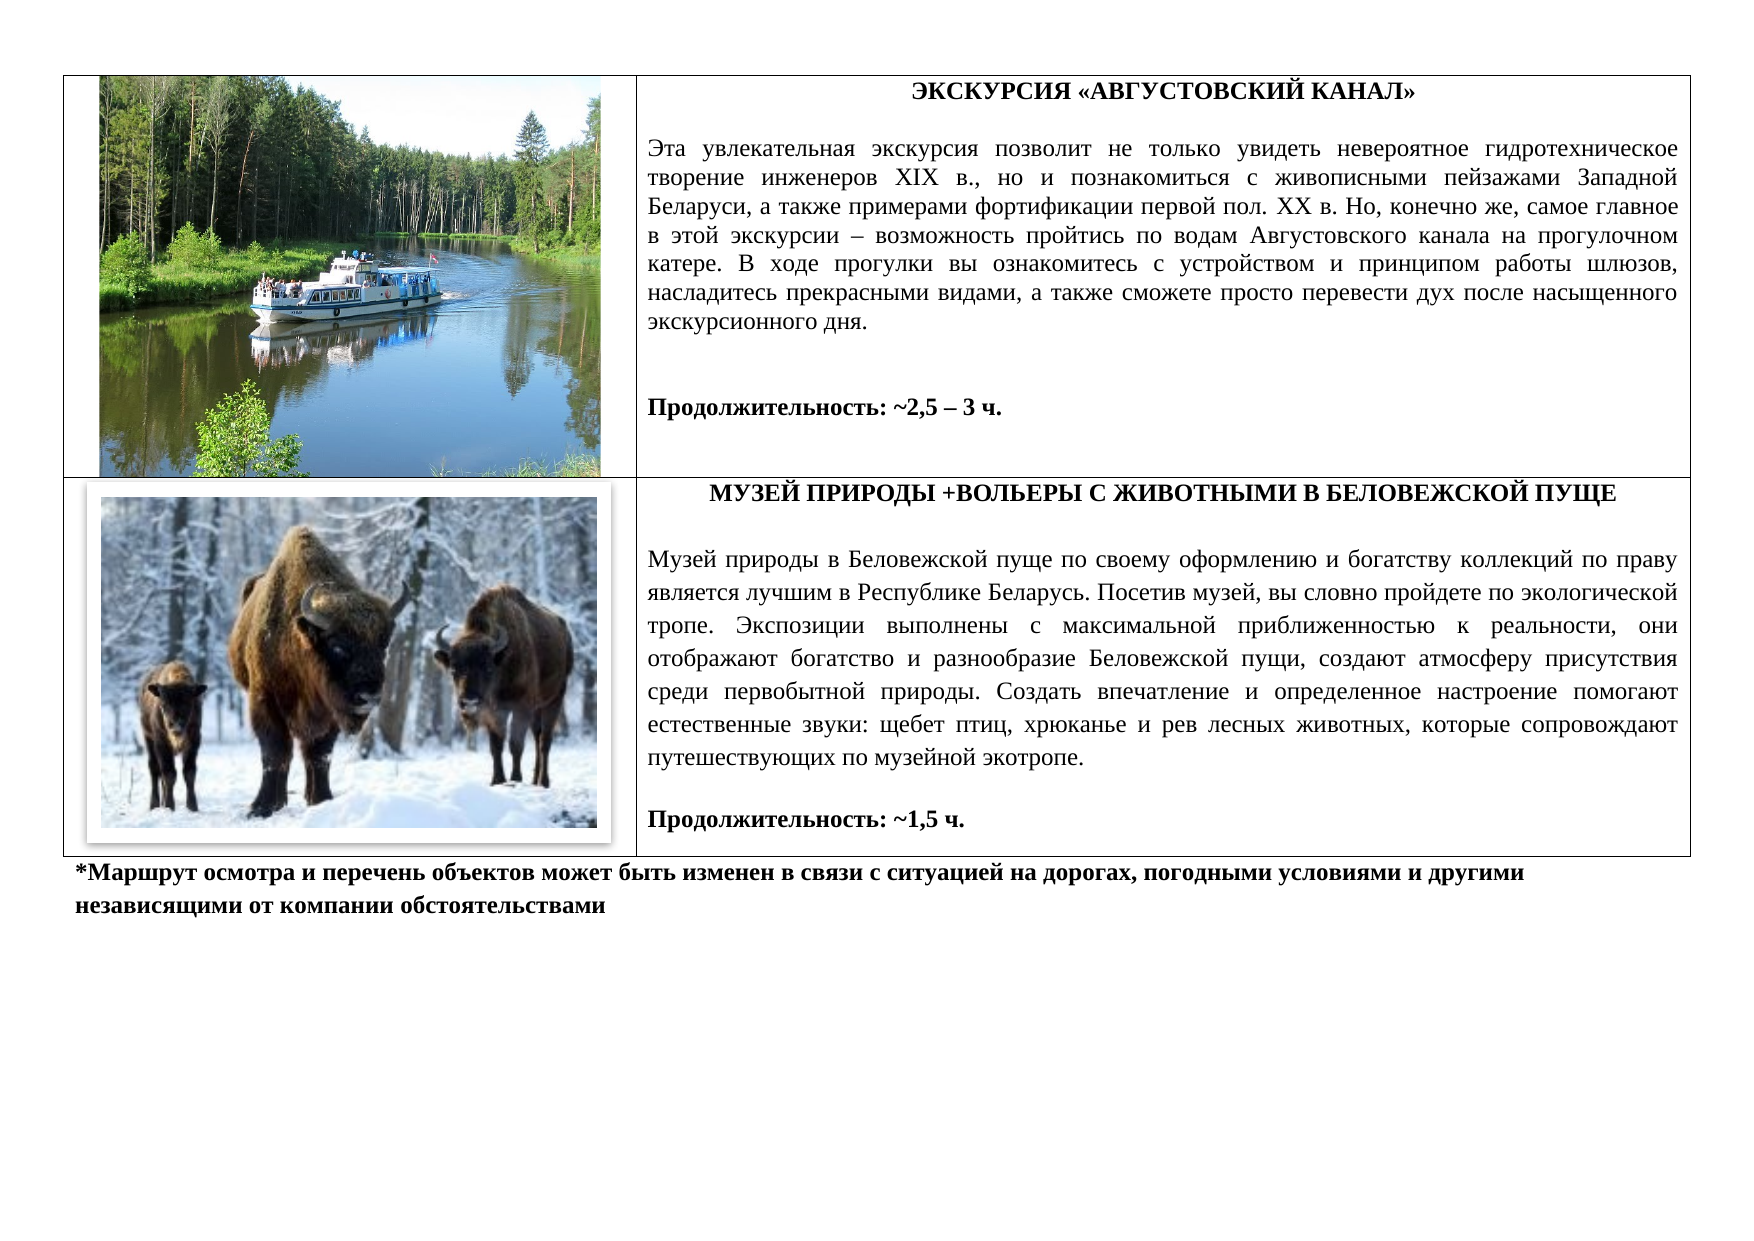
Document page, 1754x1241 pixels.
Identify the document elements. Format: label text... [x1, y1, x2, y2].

table_cell ЭКСКУРСИЯ «АВГУСТОВСКИЙ КАНАЛ» Эта увлекательная экскурсия позволит не только увидеть невероятное гидротехническое творение инженеров XIX в., но и познакомиться с живописными пейзажами Западной Беларуси, а также примерами фортификации первой пол. XX в. Но, конечно же, самое главное в этой экскурсии – возможность пройтись по водам Августовского канала на прогулочном катере. В ходе прогулки вы ознакомитесь с устройством и принципом работы шлюзов, насладитесь прекрасными видами, а также сможете просто перевести дух после насыщенного экскурсионного дня. Продолжительность: ~2,5 – 3 ч. [637, 76, 1690, 477]
text *Маршрут осмотра и перечень объектов может быть изменен в связи с ситуацией на дорогах, погодными условиями и другими независящими от компании обстоятельствами [75, 857, 1679, 919]
table_cell [64, 478, 636, 856]
picture [101, 497, 597, 828]
table_cell [601, 76, 636, 477]
table_cell МУЗЕЙ ПРИРОДЫ +ВОЛЬЕРЫ С ЖИВОТНЫМИ В БЕЛОВЕЖСКОЙ ПУЩЕ Музей природы в Беловежской пуще по своему оформлению и богатству коллекций по праву является лучшим в Республике Беларусь. Посетив музей, вы словно пройдете по экологической тропе. Экспозиции выполнены с максимальной приближенностью к реальности, они отображают богатство и разнообразие Беловежской пущи, создают атмосферу присутствия среди первобытной природы. Создать впечатление и определенное настроение помогают естественные звуки: щебет птиц, хрюканье и рев лесных животных, которые сопровождают путешествующих по музейной экотропе. Продолжительность: ~1,5 ч. [637, 478, 1690, 856]
picture [99, 76, 601, 477]
table_cell [64, 76, 99, 477]
